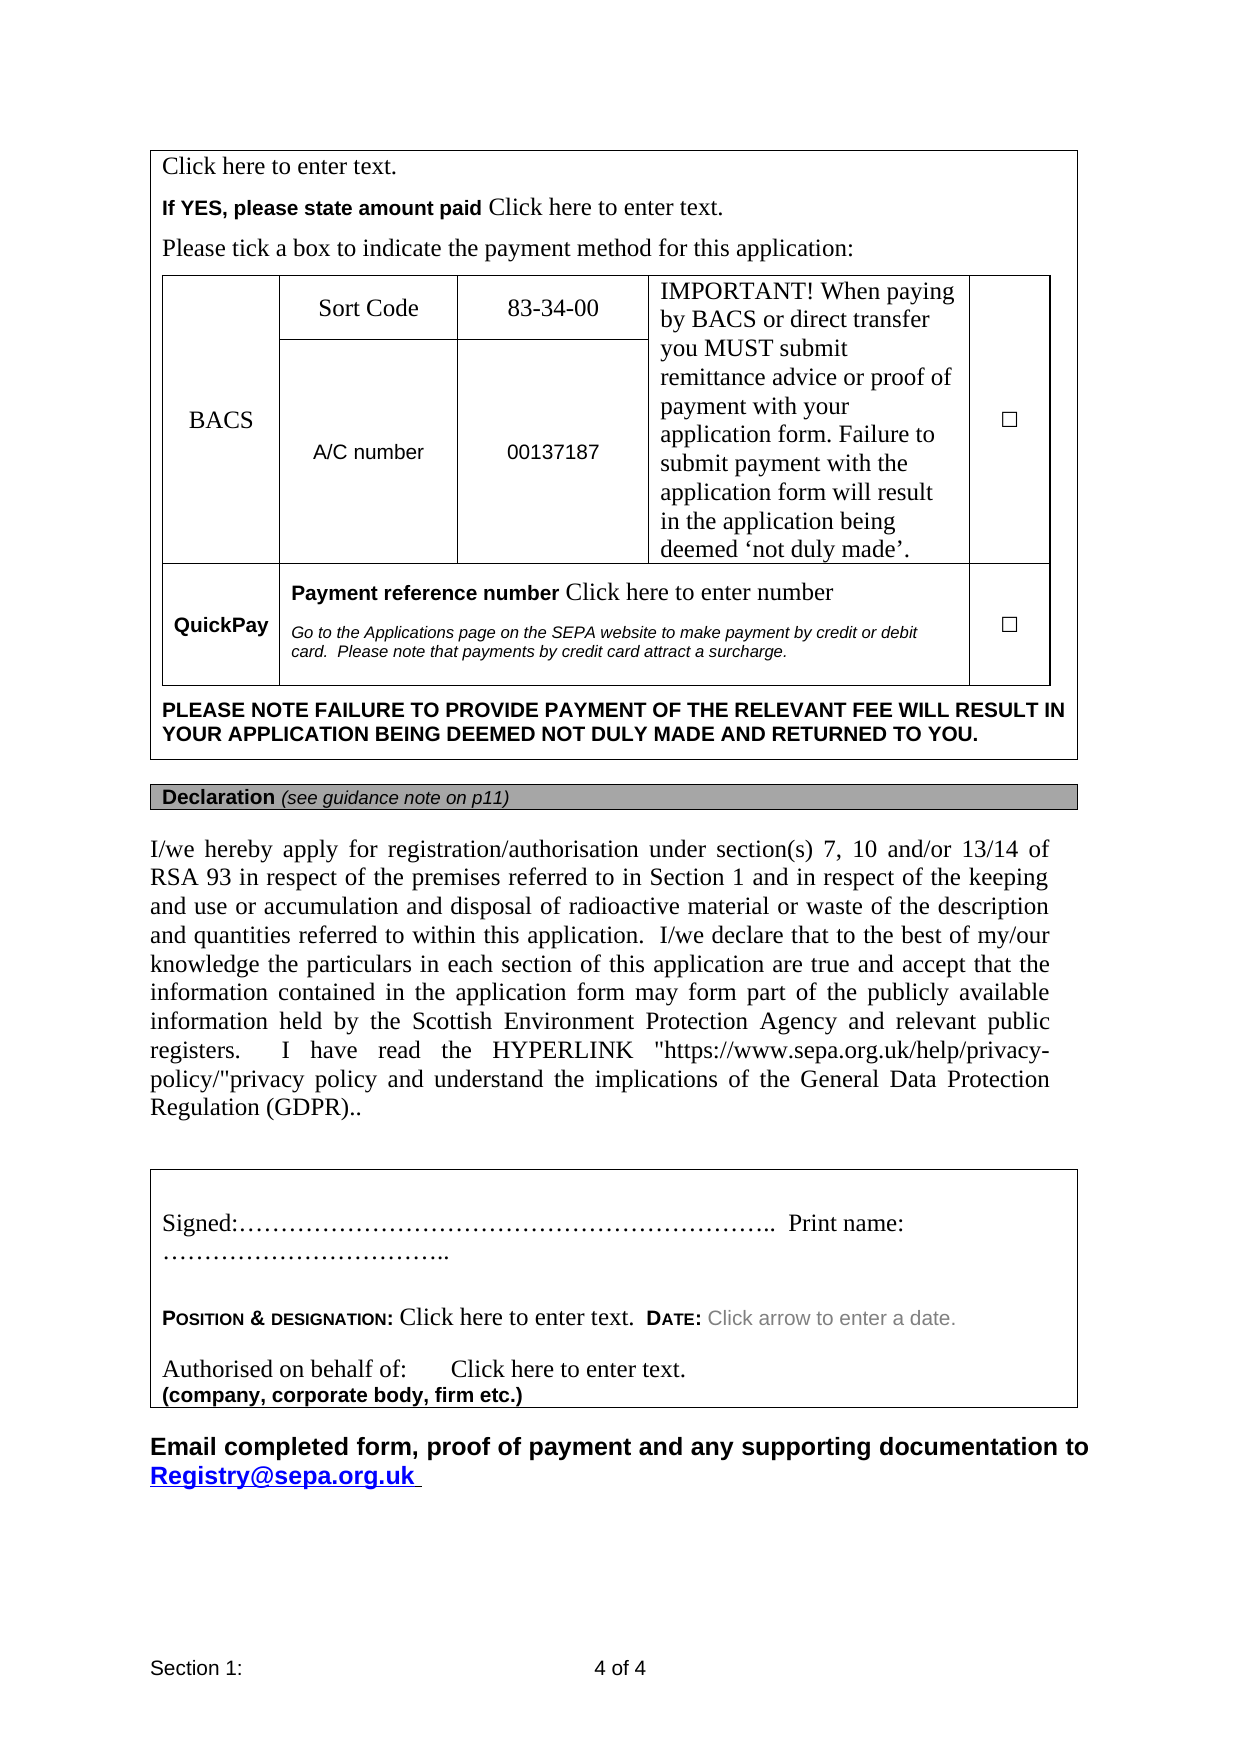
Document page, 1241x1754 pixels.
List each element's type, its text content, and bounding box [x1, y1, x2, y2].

text Email completed form, proof of payment and any supporting documentation to Registry@sepa.org.uk [150, 1432, 1090, 1489]
table_header [151, 1170, 1077, 1407]
table_header [151, 785, 1077, 809]
table_cell [151, 151, 1077, 759]
